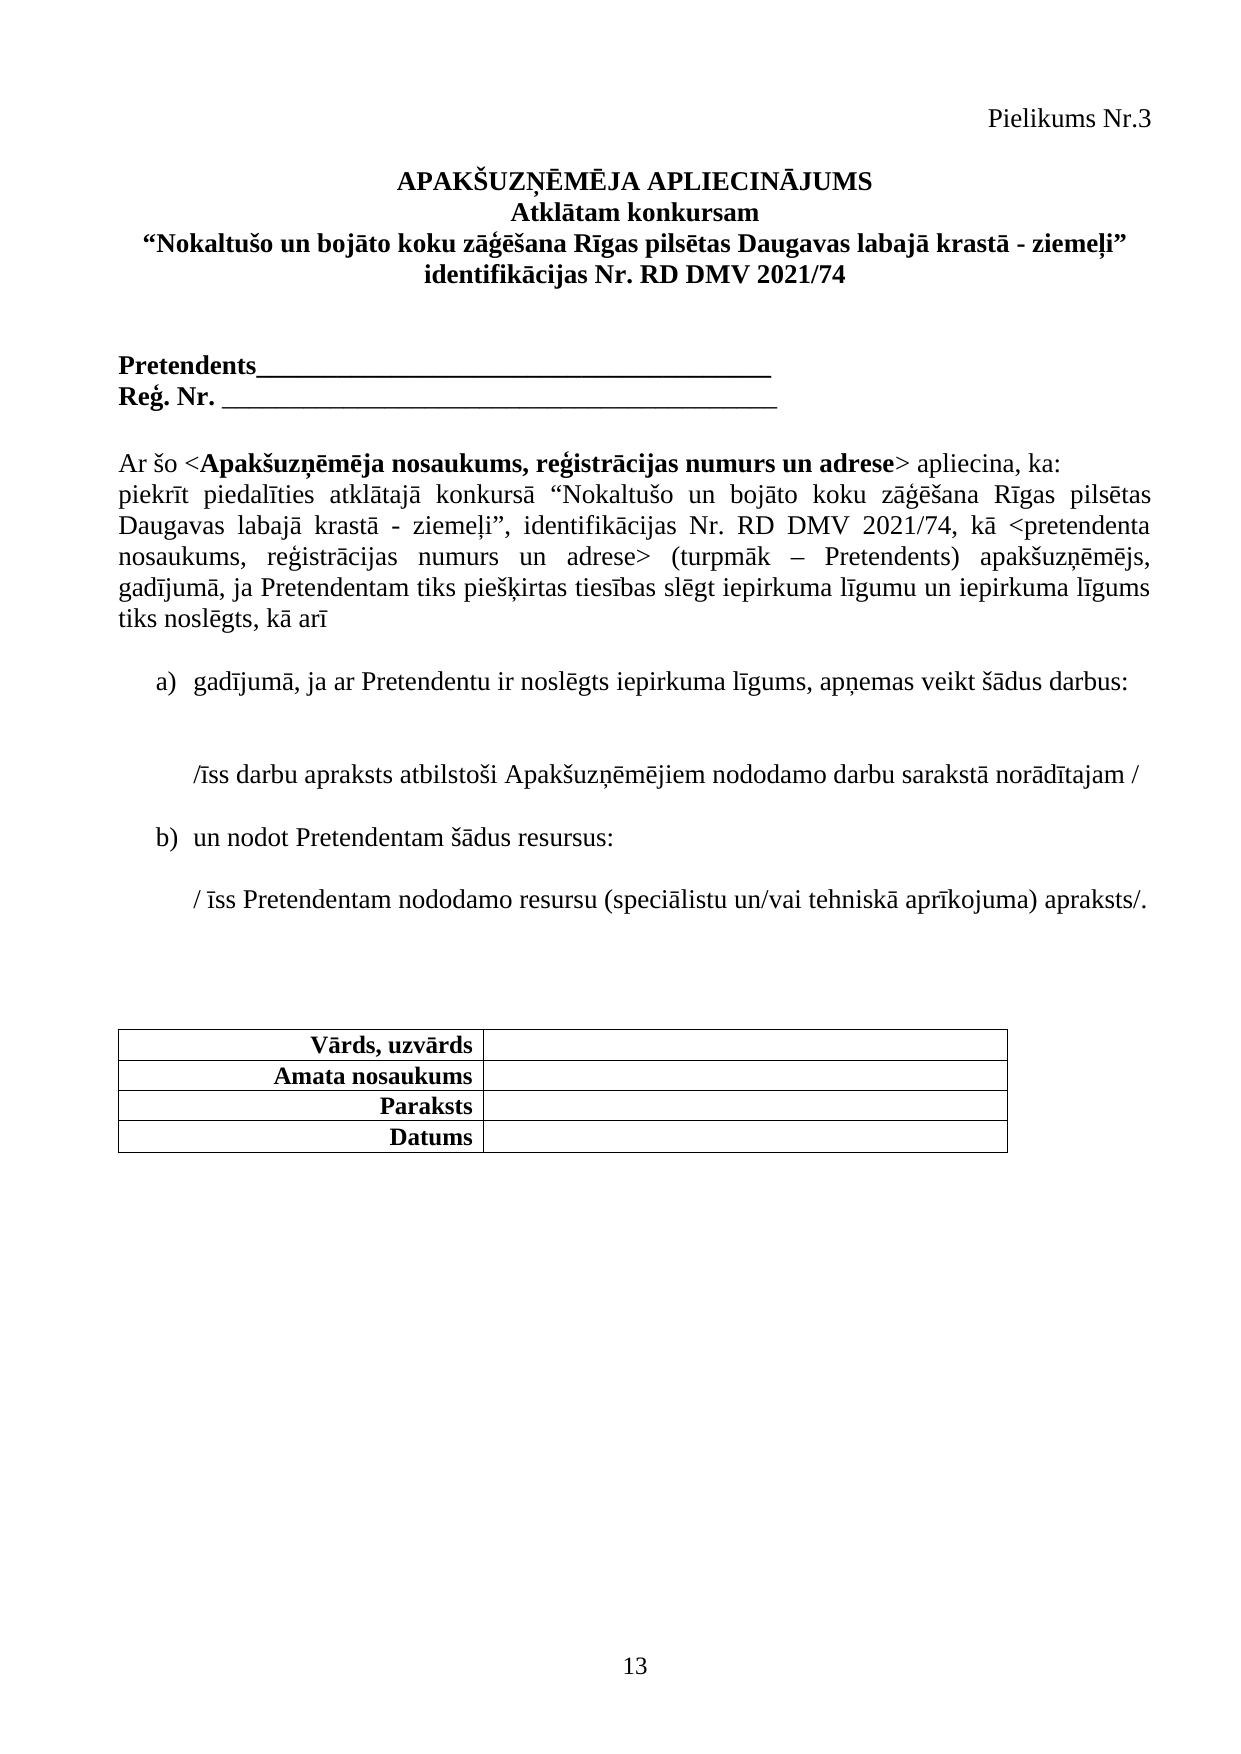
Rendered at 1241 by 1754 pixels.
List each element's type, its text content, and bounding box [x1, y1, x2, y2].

list gadījumā, ja ar Pretendentu ir noslēgts iepirkuma līgums, apņemas veikt šādus darbus: [156, 665, 1152, 696]
table_header Vārds, uzvārds [119, 1030, 483, 1059]
text Pielikums Nr.3 [118, 103, 1152, 134]
text / īss Pretendentam nododamo resursu (speciālistu un/vai tehniskā aprīkojuma) apraksts/. [193, 883, 1152, 914]
text /īss darbu apraksts atbilstoši Apakšuzņēmējiem nododamo darbu sarakstā norādītajam / [193, 758, 1152, 790]
text identifikācijas Nr. RD DMV 2021/74 [118, 258, 1152, 289]
table_cell [484, 1061, 1007, 1090]
text “Nokaltušo un bojāto koku zāģēšana Rīgas pilsētas Daugavas labajā krastā - ziemeļi” [118, 227, 1152, 258]
text Reģ. Nr. _________________________________________ [118, 381, 1152, 412]
text Pretendents______________________________________ [118, 349, 1152, 381]
text piekrīt piedalīties atklātajā konkursā “Nokaltušo un bojāto koku zāģēšana Rīgas pilsētas Daugavas labajā krastā - ziemeļi”, identifikācijas Nr. RD DMV 2021/74, kā <pretendenta nosaukums, reģistrācijas numurs un adrese> (turpmāk – Pretendents) apakšuzņēmējs, gadījumā, ja Pretendentam tiks piešķirtas tiesības slēgt iepirkuma līgumu un iepirkuma līgums tiks noslēgts, kā arī [118, 479, 1152, 634]
text Atklātam konkursam [118, 196, 1152, 227]
table_cell Amata nosaukums [119, 1061, 483, 1090]
text Ar šo <Apakšuzņēmēja nosaukums, reģistrācijas numurs un adrese> apliecina, ka: [118, 448, 1152, 479]
text APAKŠUZŅĒMĒJA APLIECINĀJUMS [118, 165, 1152, 196]
table_cell [484, 1121, 1007, 1152]
table_cell Datums [119, 1121, 483, 1152]
table_header [484, 1030, 1007, 1059]
list un nodot Pretendentam šādus resursus: [156, 821, 1152, 852]
table_cell [484, 1091, 1007, 1120]
table_cell Paraksts [119, 1091, 483, 1120]
